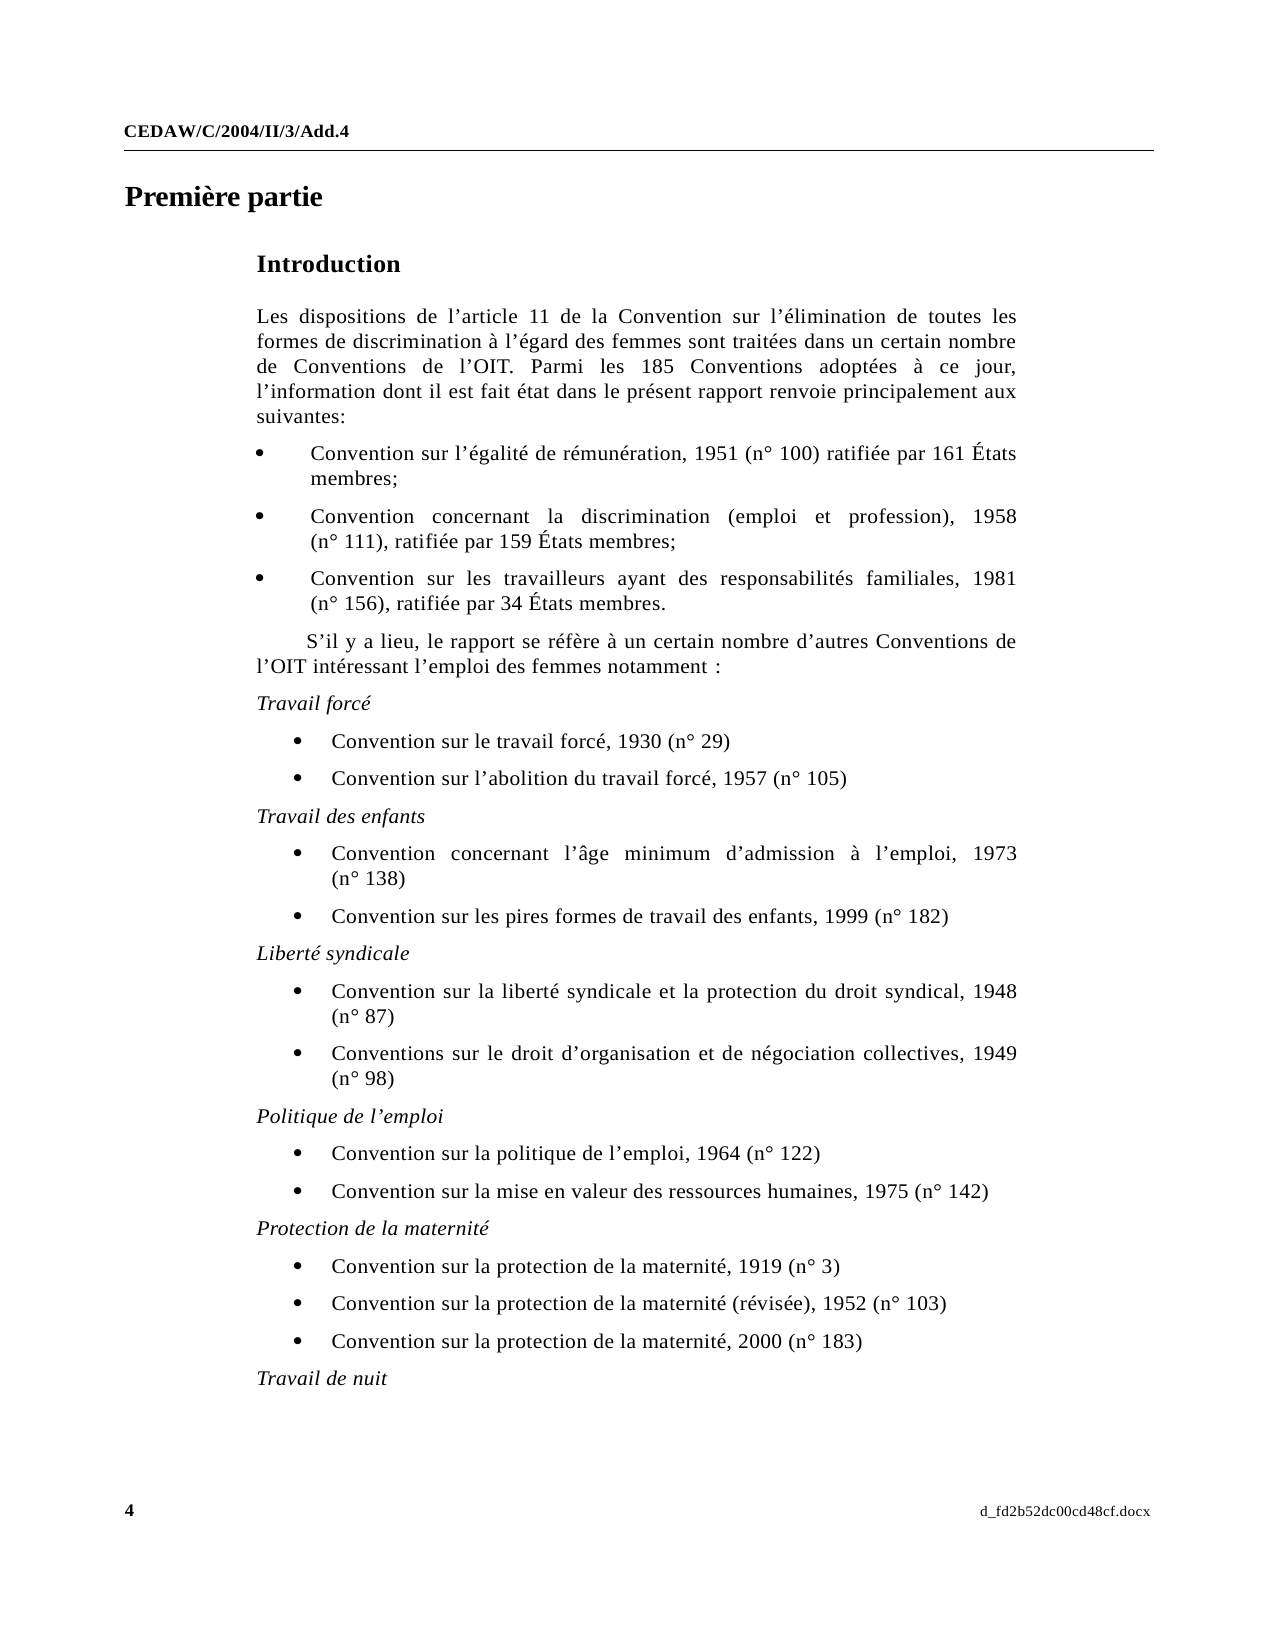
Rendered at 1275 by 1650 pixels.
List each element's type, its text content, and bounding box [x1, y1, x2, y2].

text S’il y a lieu, le rapport se réfère à un certain nombre d’autres Conventions de l’OIT intéressant l’emploi des femmes notamment : [256, 628, 1018, 678]
text Première partie [124, 181, 1019, 213]
list Convention sur l’égalité de rémunération, 1951 (n° 100) ratifiée par 161 États membres; [256, 441, 1018, 491]
text Liberté syndicale [124, 941, 1019, 966]
text Politique de l’emploi [124, 1103, 1019, 1128]
list Convention sur la politique de l’emploi, 1964 (n° 122) [294, 1141, 1018, 1166]
list Conventions sur le droit d’organisation et de négociation collectives, 1949 (n° 98) [294, 1041, 1018, 1091]
text Les dispositions de l’article 11 de la Convention sur l’élimination de toutes les formes de discrimination à l’égard des femmes sont traitées dans un certain nombre de Conventions de l’OIT. Parmi les 185 Conventions adoptées à ce jour, l’information dont il est fait état dans le présent rapport renvoie principalement aux suivantes: [256, 303, 1018, 428]
text Protection de la maternité [124, 1216, 1019, 1241]
text Travail forcé [124, 691, 1019, 716]
list Convention sur la protection de la maternité (révisée), 1952 (n° 103) [294, 1291, 1018, 1316]
list Convention sur les pires formes de travail des enfants, 1999 (n° 182) [294, 903, 1018, 928]
list Convention sur la mise en valeur des ressources humaines, 1975 (n° 142) [294, 1178, 1018, 1203]
list Convention sur les travailleurs ayant des responsabilités familiales, 1981 (n° 156), ratifiée par 34 États membres. [256, 566, 1018, 616]
list Convention concernant la discrimination (emploi et profession), 1958 (n° 111), ratifiée par 159 États membres; [256, 503, 1018, 553]
text Travail des enfants [124, 803, 1019, 828]
list Convention sur la liberté syndicale et la protection du droit syndical, 1948 (n° 87) [294, 978, 1018, 1028]
list Convention sur le travail forcé, 1930 (n° 29) [294, 728, 1018, 753]
list Convention sur la protection de la maternité, 2000 (n° 183) [294, 1328, 1018, 1353]
list Convention sur l’abolition du travail forcé, 1957 (n° 105) [294, 766, 1018, 791]
text Introduction [124, 250, 1019, 278]
list Convention sur la protection de la maternité, 1919 (n° 3) [294, 1253, 1018, 1278]
list Convention concernant l’âge minimum d’admission à l’emploi, 1973 (n° 138) [294, 841, 1018, 891]
text Travail de nuit [124, 1366, 1019, 1391]
